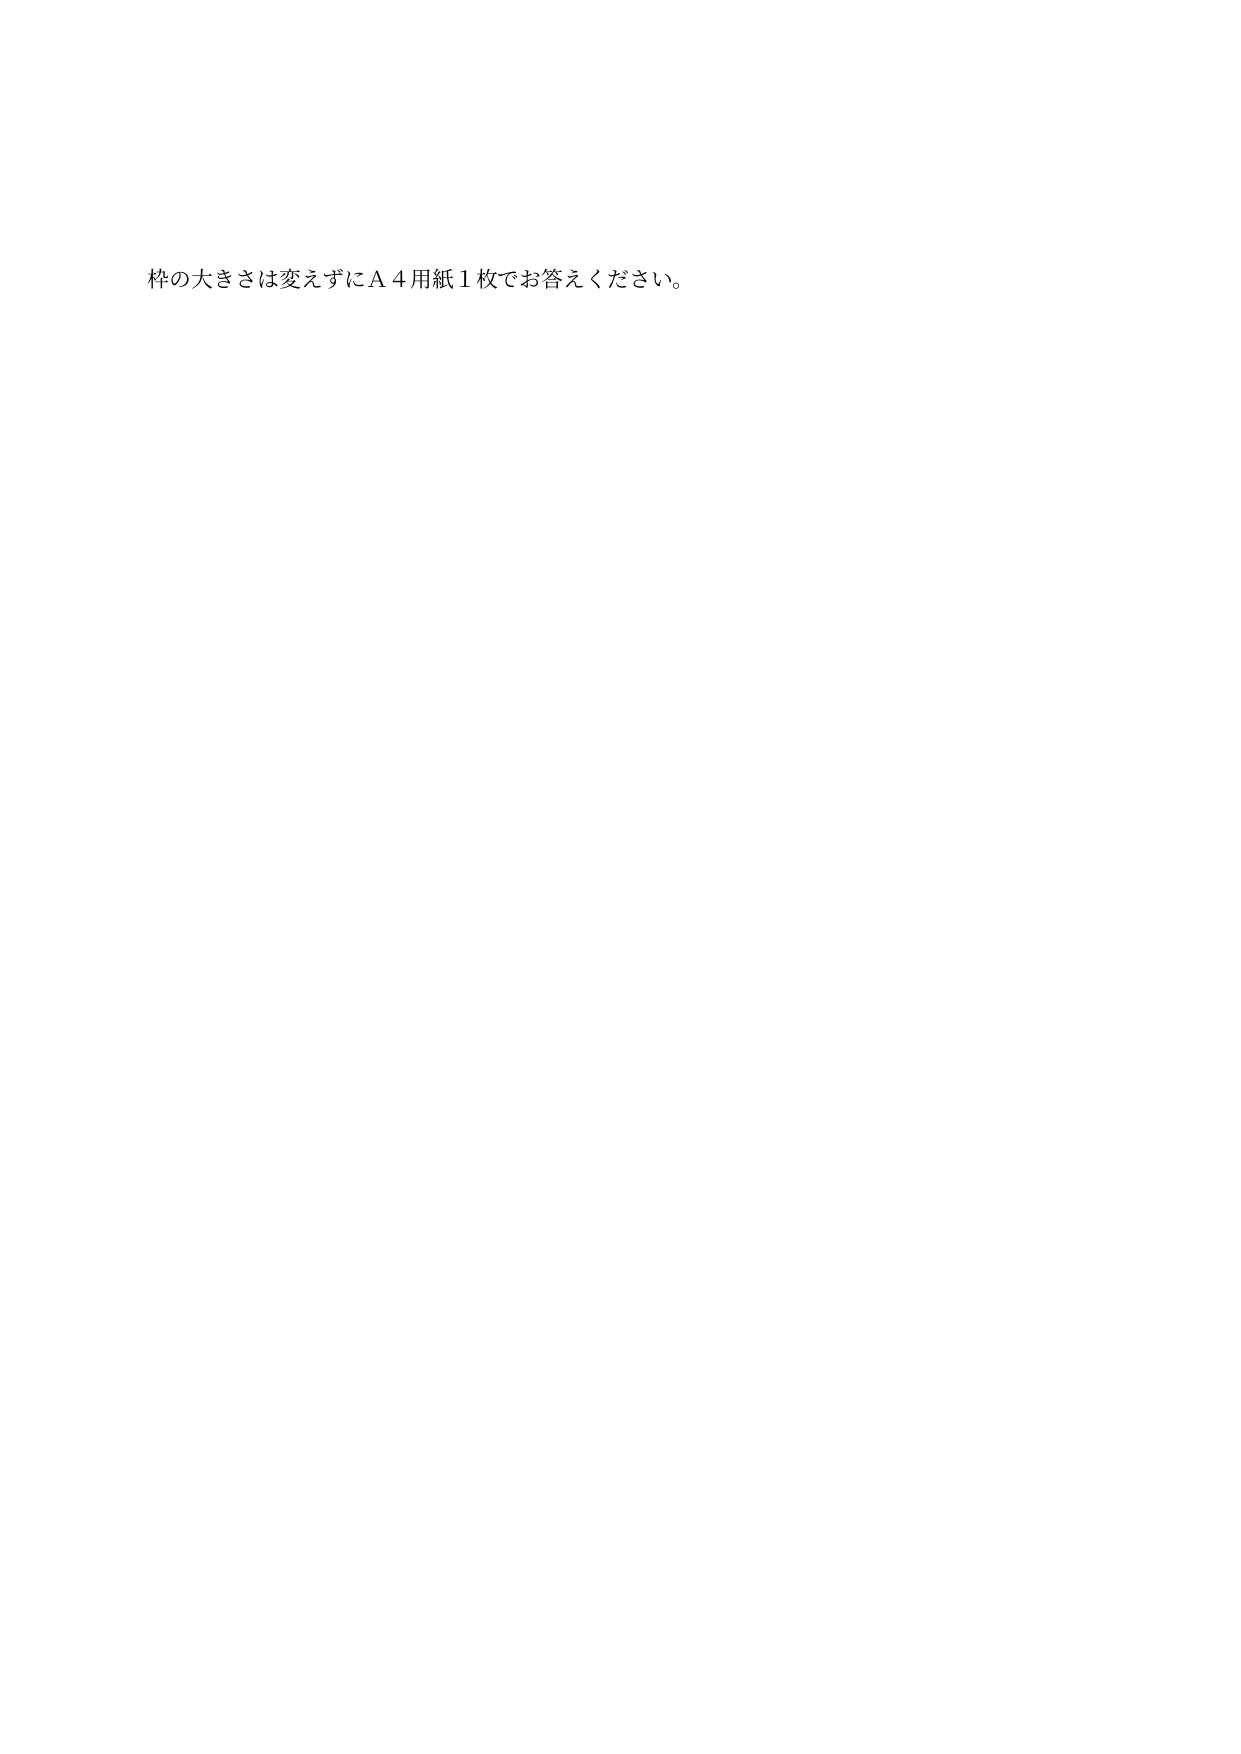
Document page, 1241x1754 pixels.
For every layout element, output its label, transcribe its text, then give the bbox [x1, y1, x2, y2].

text 枠の大きさは変えずにＡ４用紙１枚でお答えください。 [148, 263, 1115, 294]
